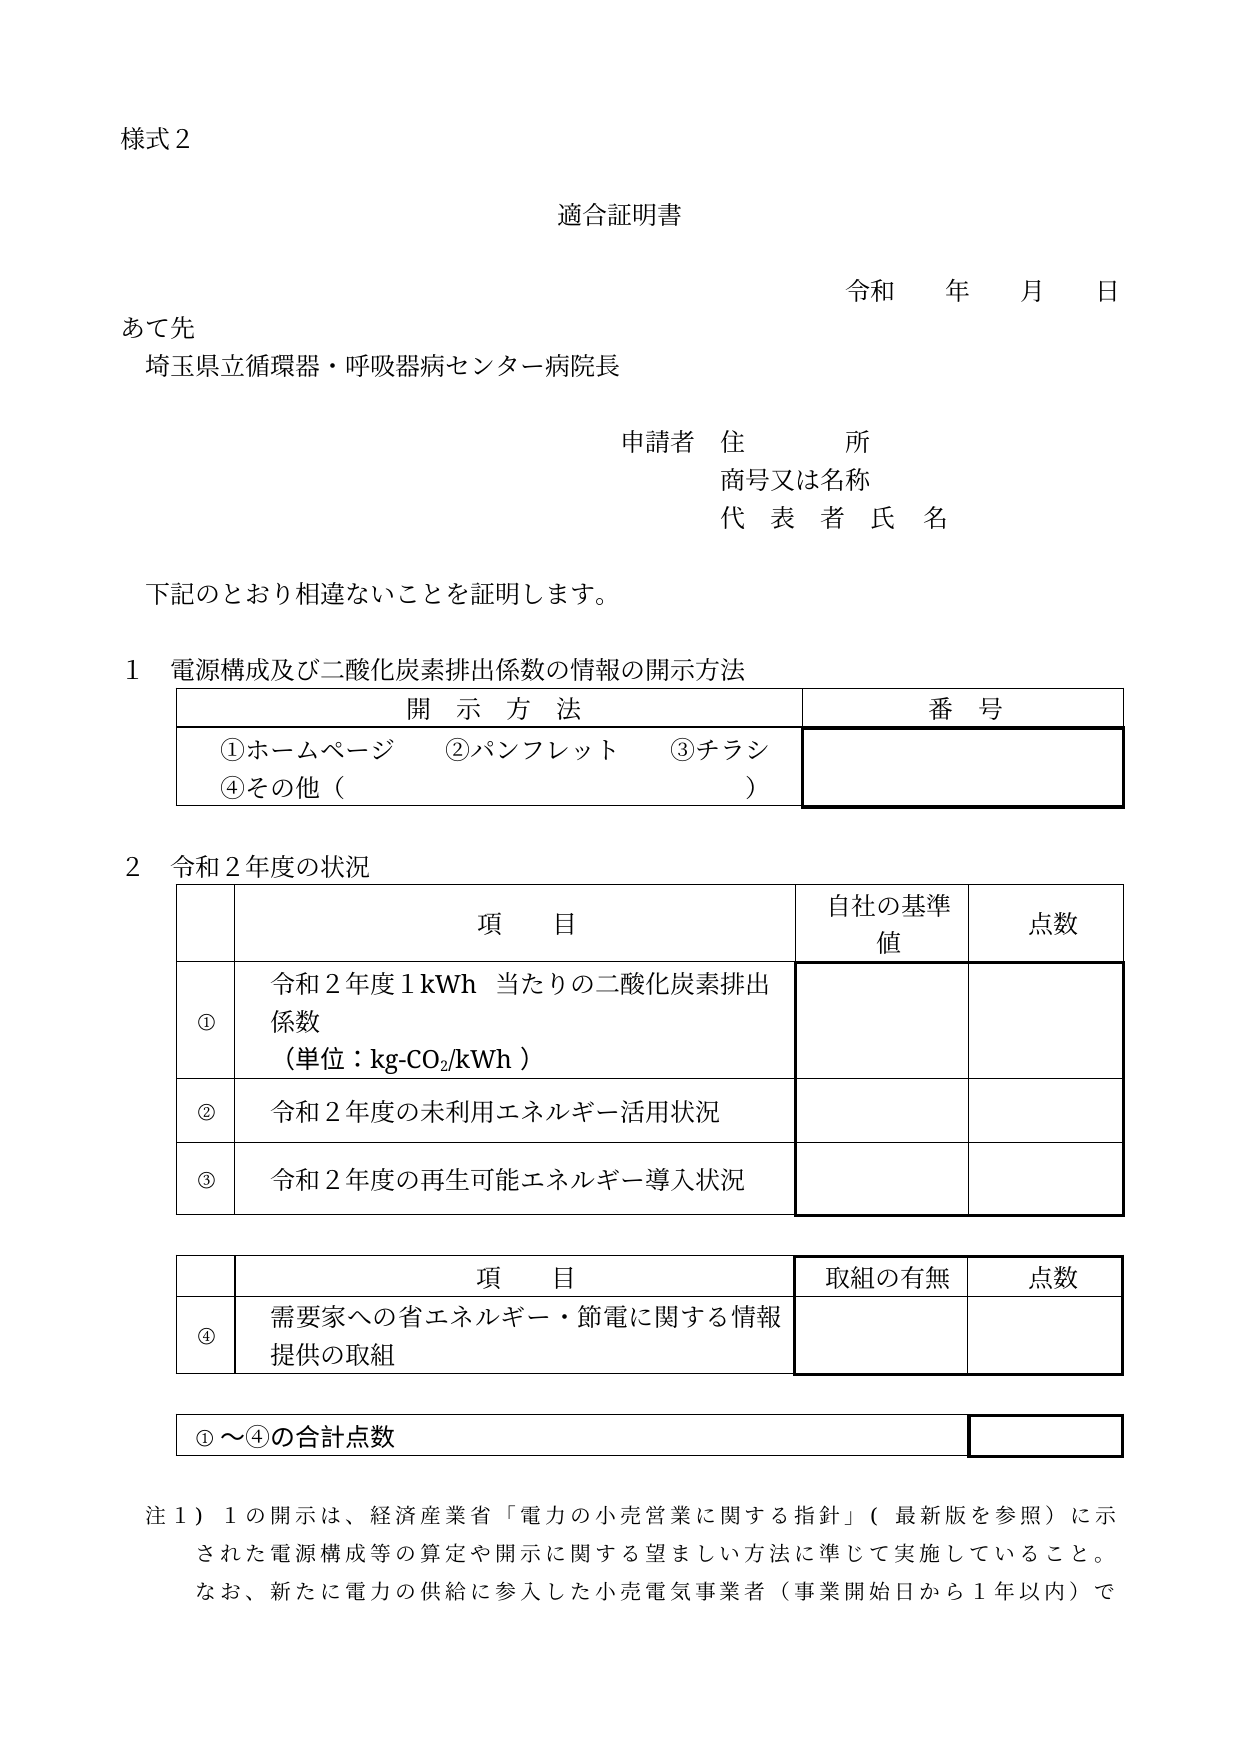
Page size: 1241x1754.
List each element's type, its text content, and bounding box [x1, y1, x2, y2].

text 令和 年 月 日 [120, 270, 1120, 308]
text 埼玉県立循環器・呼吸器病センター病院長 [120, 346, 1120, 384]
table_cell 需要家への省エネルギー・節電に関する情報提供の取組 [236, 1297, 793, 1372]
table_cell [797, 964, 968, 1078]
table_cell 令和２年度の未利用エネルギー活用状況 [235, 1079, 794, 1142]
table_cell ①ホームページ ②パンフレット ③チラシ ④その他（ ） [177, 728, 801, 805]
text 代表者氏名 [120, 498, 1120, 536]
text 様式２ [120, 119, 1120, 157]
table_cell [796, 1297, 967, 1372]
table_cell ③ [177, 1143, 234, 1213]
table_cell 令和２年度１kWh当たりの二酸化炭素排出係数 （単位：kg-CO2/kWh） [235, 962, 794, 1078]
text あて先 [120, 308, 1120, 346]
table_header 点数 [968, 1258, 1121, 1296]
table_header 開 示 方 法 [177, 689, 802, 726]
text ２ 令和２年度の状況 [120, 846, 1120, 884]
text １ 電源構成及び二酸化炭素排出係数の情報の開示方法 [120, 649, 1120, 687]
table_cell 令和２年度の再生可能エネルギー導入状況 [235, 1143, 794, 1213]
table_cell [797, 1143, 968, 1213]
table_header ①～④の合計点数 [177, 1415, 967, 1454]
table_cell [968, 1297, 1121, 1372]
table_cell [969, 1143, 1122, 1213]
table_cell ④ [177, 1297, 234, 1372]
table_header 自社の基準値 [796, 885, 968, 961]
table_header 取組の有無 [796, 1258, 967, 1296]
table_header [971, 1417, 1121, 1454]
table_cell [804, 730, 1122, 805]
table_cell [797, 1079, 968, 1142]
table_cell [969, 964, 1122, 1078]
table_cell ② [177, 1079, 234, 1142]
text 下記のとおり相違ないことを証明します。 [120, 574, 1120, 612]
table_header 項 目 [236, 1256, 793, 1296]
table_header [177, 1256, 234, 1296]
text 商号又は名称 [120, 460, 1120, 498]
table_cell [969, 1079, 1122, 1142]
text 適合証明書 [120, 194, 1120, 232]
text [120, 1496, 1120, 1609]
table_header 番 号 [803, 689, 1123, 726]
table_header 点数 [969, 885, 1123, 961]
text 申請者 住 所 [120, 422, 1120, 460]
table_header [177, 885, 234, 961]
table_cell ① [177, 962, 234, 1078]
table_header 項 目 [235, 885, 795, 961]
